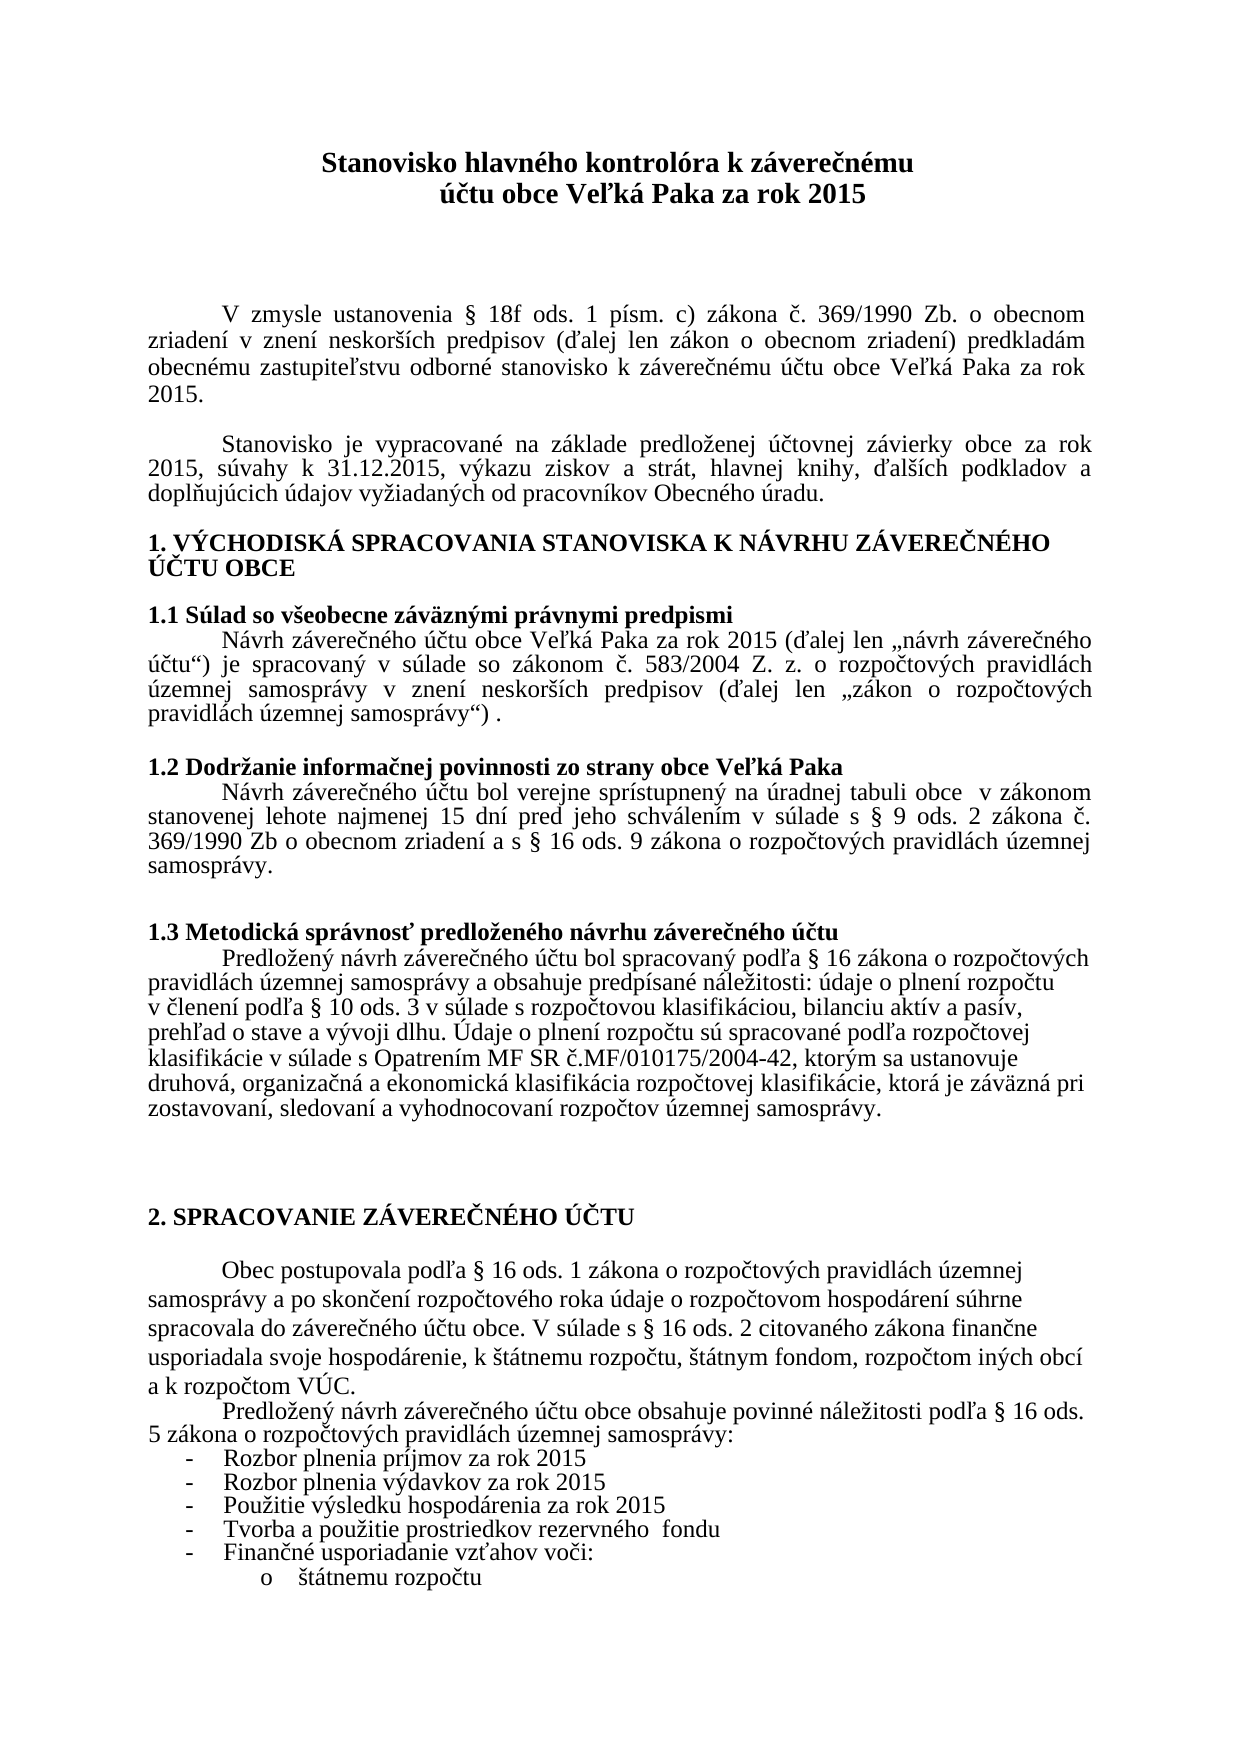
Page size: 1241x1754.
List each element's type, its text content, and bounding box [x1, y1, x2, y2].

text V zmysle ustanovenia § 18f ods. 1 písm. c) zákona č. 369/1990 Zb. o obecnom zriadení v znení neskorších predpisov (ďalej len zákon o obecnom zriadení) predkladám obecnému zastupiteľstvu odborné stanovisko k záverečnému účtu obce Veľká Paka za rok 2015. [148, 301, 1086, 408]
text 1.1 Súlad so všeobecne záväznými právnymi predpismi [148, 601, 1093, 629]
list Tvorba a použitie prostriedkov rezervného fondu [185, 1518, 1093, 1542]
text Návrh záverečného účtu bol verejne sprístupnený na úradnej tabuli obce v zákonom stanovenej lehote najmenej 15 dní pred jeho schválením v súlade s § 9 ods. 2 zákona č. 369/1990 Zb o obecnom zriadení a s § 16 ods. 9 zákona o rozpočtových pravidlách územnej samosprávy. [148, 781, 1093, 879]
text Stanovisko je vypracované na základe predloženej účtovnej závierky obce za rok 2015, súvahy k 31.12.2015, výkazu ziskov a strát, hlavnej knihy, ďalších podkladov a doplňujúcich údajov vyžiadaných od pracovníkov Obecného úradu. [148, 433, 1093, 506]
list Finančné usporiadanie vzťahov voči: [185, 1542, 1093, 1565]
text Návrh záverečného účtu obce Veľká Paka za rok 2015 (ďalej len „návrh záverečného účtu“) je spracovaný v súlade so zákonom č. 583/2004 Z. z. o rozpočtových pravidlách územnej samosprávy v znení neskorších predpisov (ďalej len „zákon o rozpočtových pravidlách územnej samosprávy“) . [148, 629, 1093, 727]
list Použitie výsledku hospodárenia za rok 2015 [185, 1495, 1093, 1518]
text Obec postupovala podľa § 16 ods. 1 zákona o rozpočtových pravidlách územnej samosprávy a po skončení rozpočtového roka údaje o rozpočtovom hospodárení súhrne spracovala do záverečného účtu obce. V súlade s § 16 ods. 2 citovaného zákona finančne usporiadala svoje hospodárenie, k štátnemu rozpočtu, štátnym fondom, rozpočtom iných obcí a k rozpočtom VÚC. [148, 1256, 1093, 1400]
list Rozbor plnenia príjmov za rok 2015 [185, 1448, 1093, 1471]
text Predložený návrh záverečného účtu obce obsahuje povinné náležitosti podľa § 16 ods. 5 zákona o rozpočtových pravidlách územnej samosprávy: [148, 1401, 1091, 1448]
text 1.2 Dodržanie informačnej povinnosti zo strany obce Veľká Paka [148, 752, 1093, 781]
text 2. SPRACOVANIE ZÁVEREČNÉHO ÚČTU [148, 1202, 1093, 1231]
text 1.3 Metodická správnosť predloženého návrhu záverečného účtu [148, 917, 1093, 946]
list Rozbor plnenia výdavkov za rok 2015 [185, 1471, 1093, 1495]
text Predložený návrh záverečného účtu bol spracovaný podľa § 16 zákona o rozpočtových pravidlách územnej samosprávy a obsahuje predpísané náležitosti: údaje o plnení rozpočtu v členení podľa § 10 ods. 3 v súlade s rozpočtovou klasifikáciou, bilanciu aktív a pasív, prehľad o stave a vývoji dlhu. Údaje o plnení rozpočtu sú spracované podľa rozpočtovej klasifikácie v súlade s Opatrením MF SR č.MF/010175/2004-42, ktorým sa ustanovuje druhová, organizačná a ekonomická klasifikácia rozpočtovej klasifikácie, ktorá je záväzná pri zostavovaní, sledovaní a vyhodnocovaní rozpočtov územnej samosprávy. [148, 946, 1093, 1122]
text Stanovisko hlavného kontrolóra k záverečnému účtu obce Veľká Paka za rok 2015 [321, 148, 920, 209]
text 1. VÝCHODISKÁ SPRACOVANIA STANOVISKA K NÁVRHU ZÁVEREČNÉHO ÚČTU OBCE [148, 531, 1093, 582]
list štátnemu rozpočtu [260, 1565, 1093, 1590]
